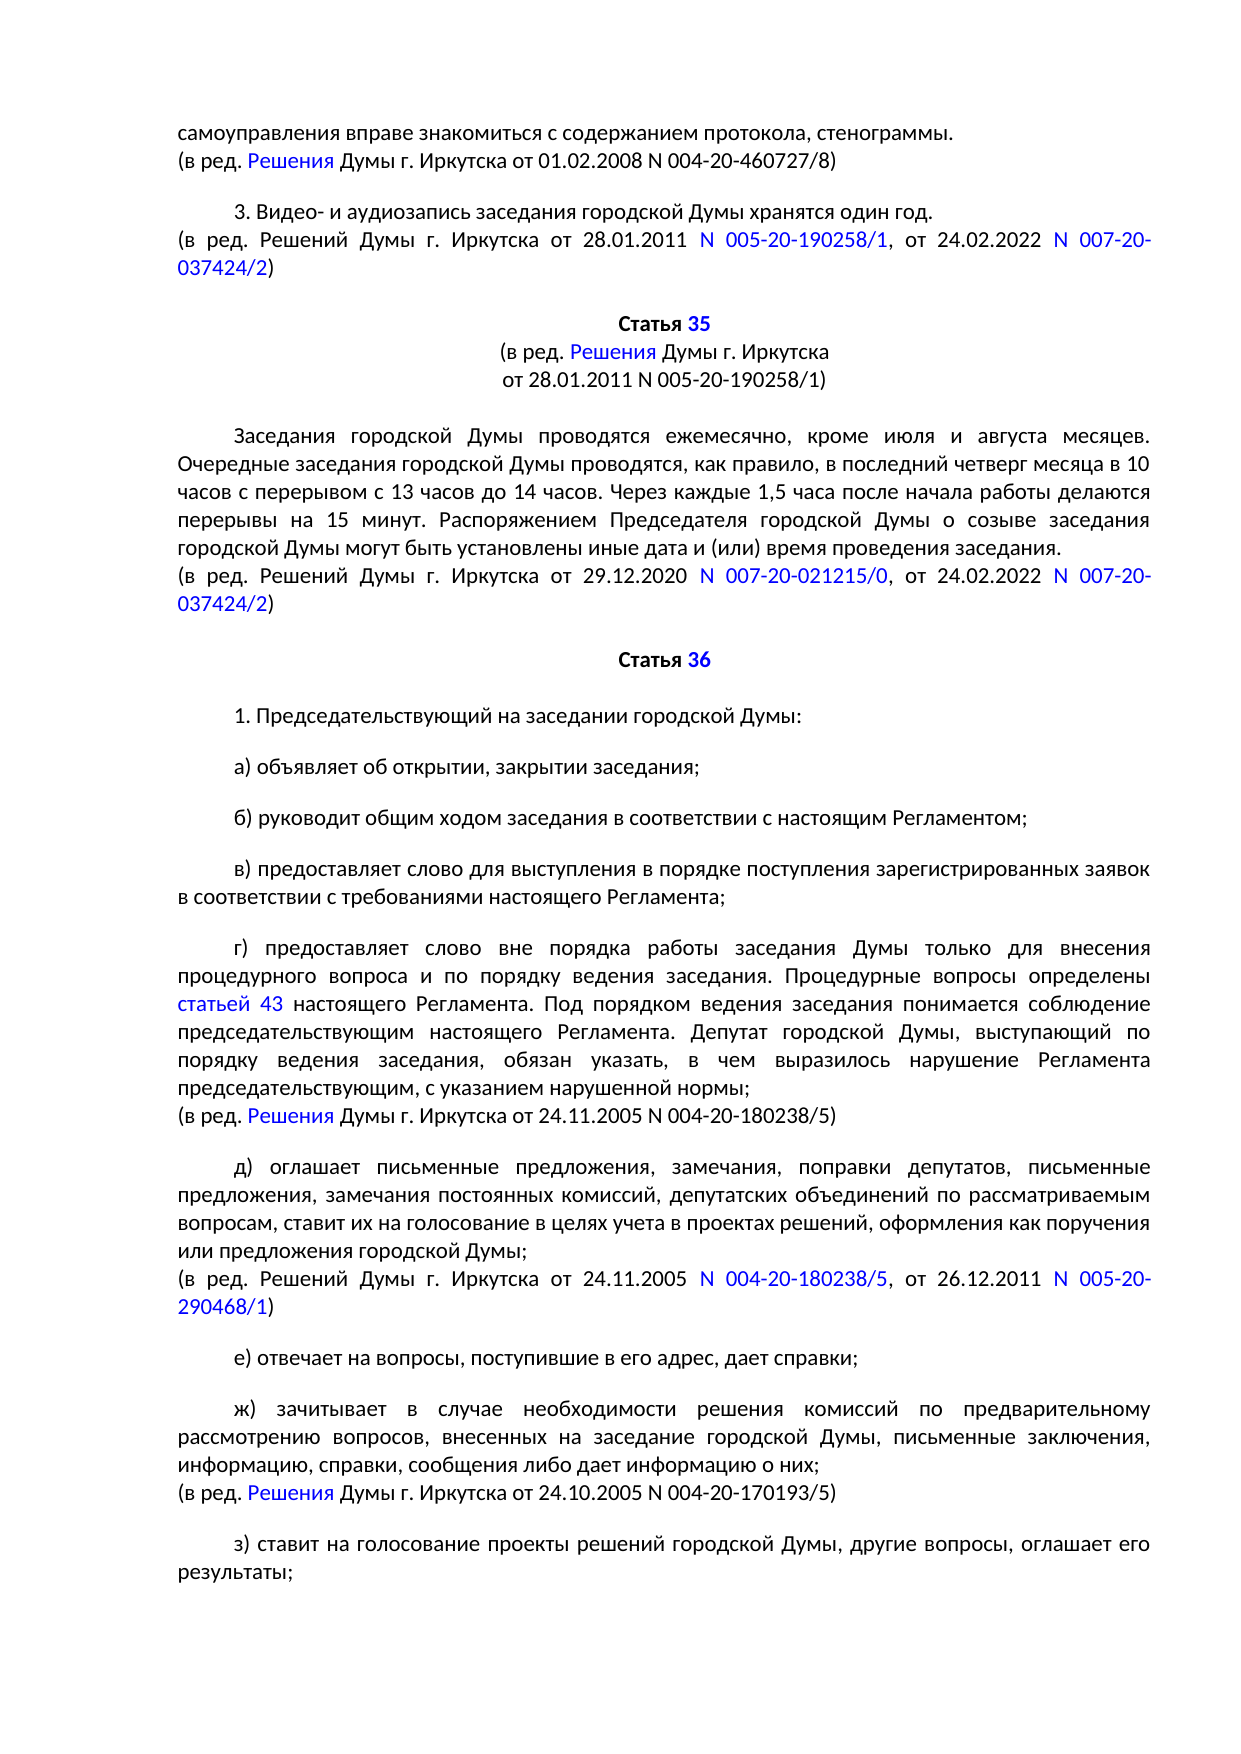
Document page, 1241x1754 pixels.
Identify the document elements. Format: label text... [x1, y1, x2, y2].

text (в ред. Решений Думы г. Иркутска от 24.11.2005 N 004-20-180238/5, от 26.12.2011 N 005-20-290468/1) [177, 1264, 1152, 1320]
text Заседания городской Думы проводятся ежемесячно, кроме июля и августа месяцев. Очередные заседания городской Думы проводятся, как правило, в последний четверг месяца в 10 часов с перерывом с 13 часов до 14 часов. Через каждые 1,5 часа после начала работы делаются перерывы на 15 минут. Распоряжением Председателя городской Думы о созыве заседания городской Думы могут быть установлены иные дата и (или) время проведения заседания. [177, 421, 1152, 561]
text (в ред. Решения Думы г. Иркутска от 01.02.2008 N 004-20-460727/8) [177, 146, 1152, 174]
text а) объявляет об открытии, закрытии заседания; [177, 752, 1152, 780]
text (в ред. Решения Думы г. Иркутска от 24.10.2005 N 004-20-170193/5) [177, 1478, 1152, 1506]
text ж) зачитывает в случае необходимости решения комиссий по предварительному рассмотрению вопросов, внесенных на заседание городской Думы, письменные заключения, информацию, справки, сообщения либо дает информацию о них; [177, 1394, 1152, 1478]
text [177, 118, 1152, 146]
text от 28.01.2011 N 005-20-190258/1) [177, 365, 1152, 393]
text 3. Видео- и аудиозапись заседания городской Думы хранятся один год. [177, 197, 1152, 225]
text в) предоставляет слово для выступления в порядке поступления зарегистрированных заявок в соответствии с требованиями настоящего Регламента; [177, 854, 1152, 910]
text (в ред. Решения Думы г. Иркутска [177, 337, 1152, 365]
text б) руководит общим ходом заседания в соответствии с настоящим Регламентом; [177, 803, 1152, 831]
text (в ред. Решения Думы г. Иркутска от 24.11.2005 N 004-20-180238/5) [177, 1101, 1152, 1129]
text г) предоставляет слово вне порядка работы заседания Думы только для внесения процедурного вопроса и по порядку ведения заседания. Процедурные вопросы определены статьей 43 настоящего Регламента. Под порядком ведения заседания понимается соблюдение председательствующим настоящего Регламента. Депутат городской Думы, выступающий по порядку ведения заседания, обязан указать, в чем выразилось нарушение Регламента председательствующим, с указанием нарушенной нормы; [177, 933, 1152, 1101]
title Статья 35 [177, 309, 1152, 337]
text (в ред. Решений Думы г. Иркутска от 29.12.2020 N 007-20-021215/0, от 24.02.2022 N 007-20-037424/2) [177, 561, 1152, 617]
text з) ставит на голосование проекты решений городской Думы, другие вопросы, оглашает его результаты; [177, 1529, 1152, 1585]
text е) отвечает на вопросы, поступившие в его адрес, дает справки; [177, 1343, 1152, 1371]
text (в ред. Решений Думы г. Иркутска от 28.01.2011 N 005-20-190258/1, от 24.02.2022 N 007-20-037424/2) [177, 225, 1152, 281]
text 1. Председательствующий на заседании городской Думы: [177, 701, 1152, 729]
title Статья 36 [177, 645, 1152, 673]
text д) оглашает письменные предложения, замечания, поправки депутатов, письменные предложения, замечания постоянных комиссий, депутатских объединений по рассматриваемым вопросам, ставит их на голосование в целях учета в проектах решений, оформления как поручения или предложения городской Думы; [177, 1152, 1152, 1264]
